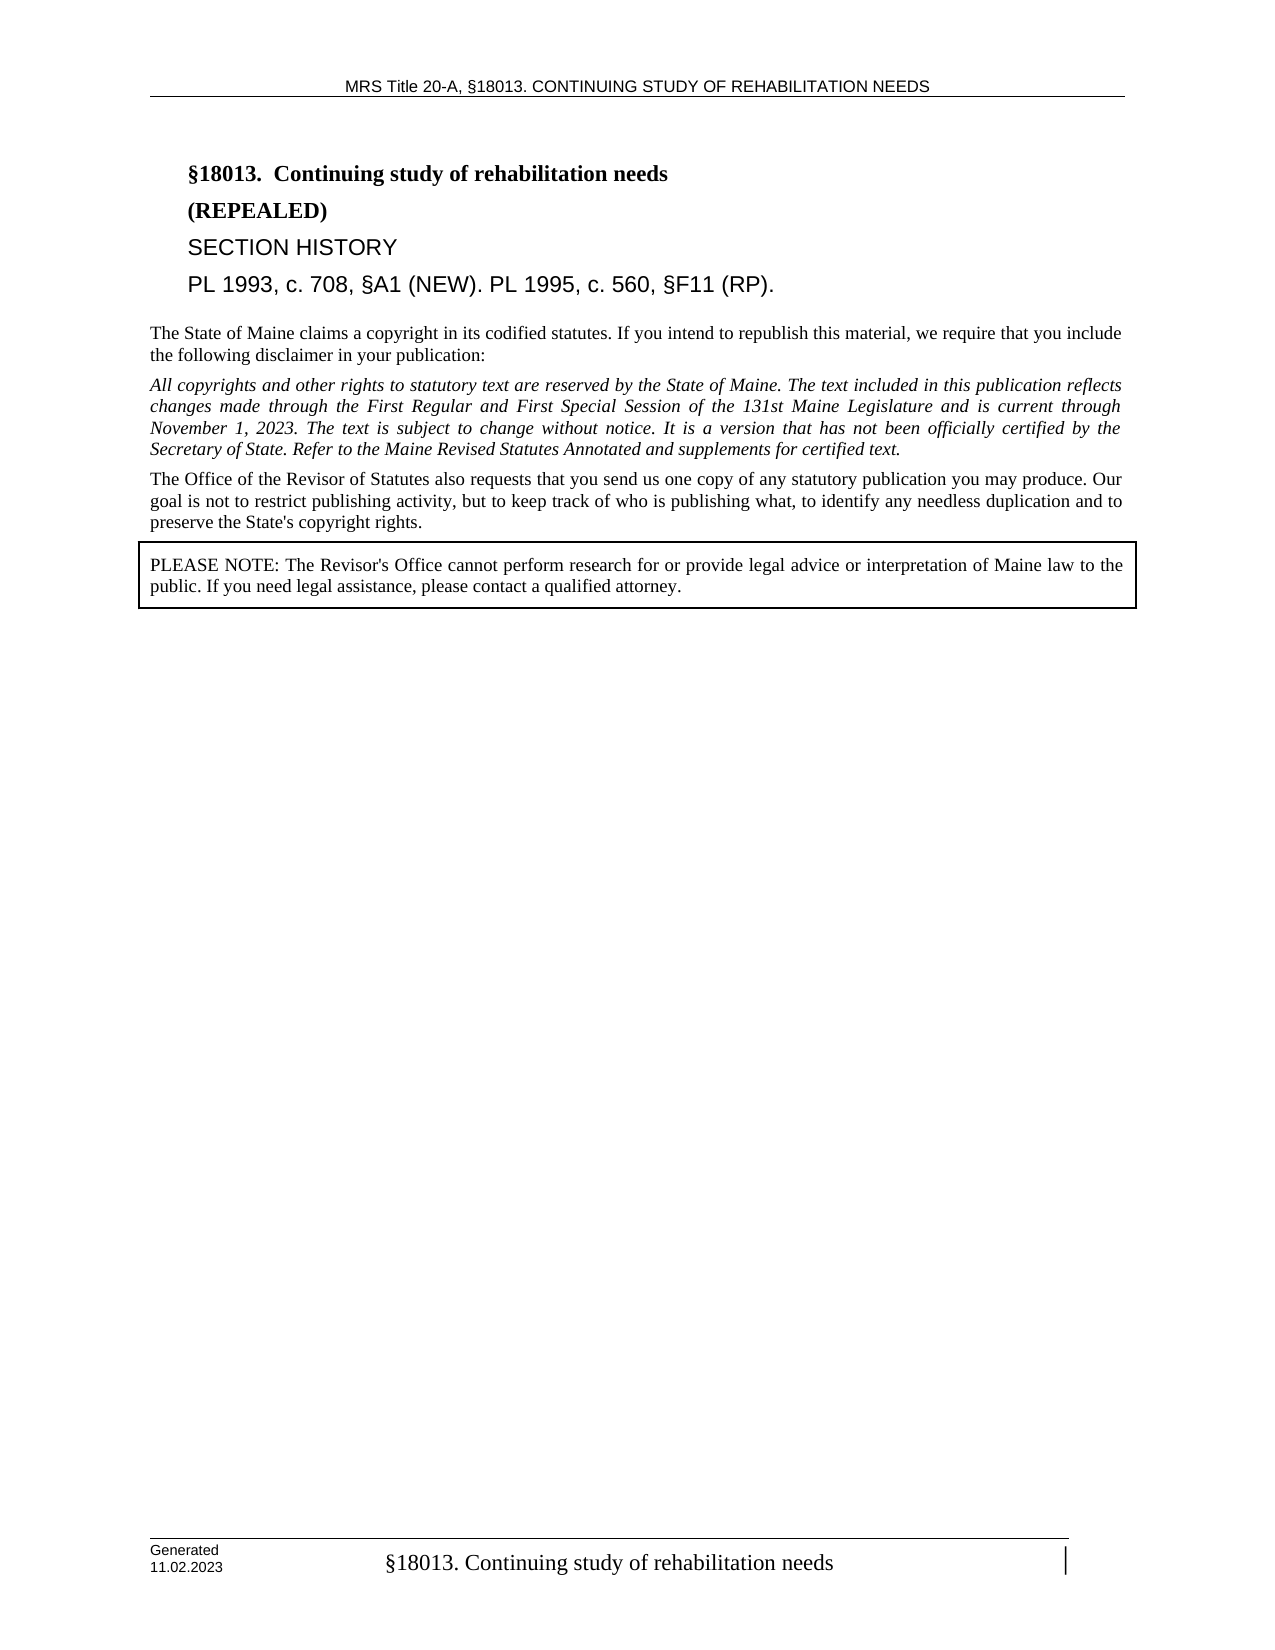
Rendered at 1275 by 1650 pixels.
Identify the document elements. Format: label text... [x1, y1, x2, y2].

text PL 1993, c. 708, §A1 (NEW). PL 1995, c. 560, §F11 (RP). [187, 271, 1125, 297]
text All copyrights and other rights to statutory text are reserved by the State of Maine. The text included in this publication reflects changes made through the First Regular and First Special Session of the 131st Maine Legislature and is current through November 1, 2023 . The text is subject to change without notice. It is a version that has not been officially certified by the Secretary of State. Refer to the Maine Revised Statutes Annotated and supplements for certified text. [150, 373, 1125, 460]
text The State of Maine claims a copyright in its codified statutes. If you intend to republish this material, we require that you include the following disclaimer in your publication: [150, 322, 1125, 365]
text (REPEALED) [187, 197, 1125, 223]
text The Office of the Revisor of Statutes also requests that you send us one copy of any statutory publication you may produce. Our goal is not to restrict publishing activity, but to keep track of who is publishing what, to identify any needless duplication and to preserve the State's copyright rights. [150, 468, 1125, 533]
text PLEASE NOTE: The Revisor's Office cannot perform research for or provide legal advice or interpretation of Maine law to the public. If you need legal assistance, please contact a qualified attorney. [140, 543, 1135, 607]
text §18013. Continuing study of rehabilitation needs [187, 160, 1125, 187]
text SECTION HISTORY [187, 234, 1125, 260]
